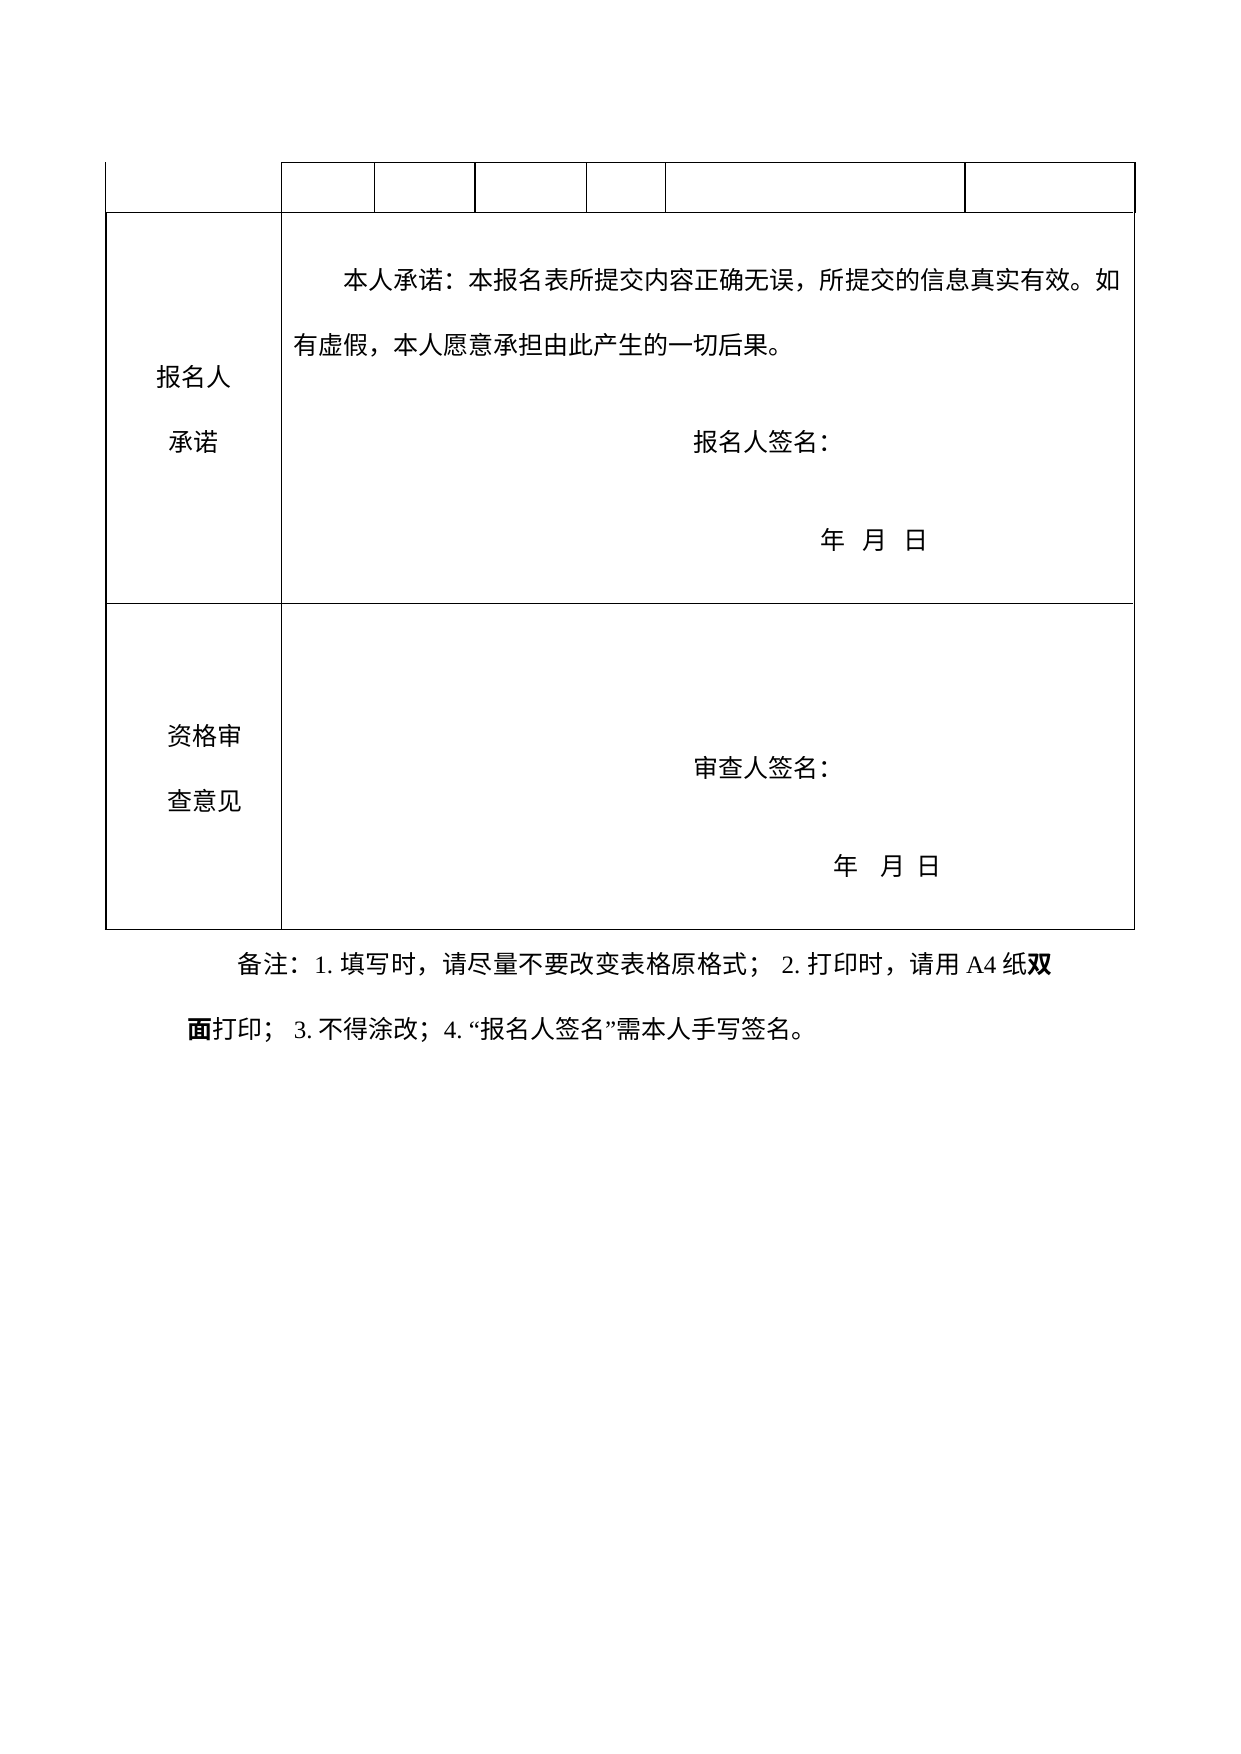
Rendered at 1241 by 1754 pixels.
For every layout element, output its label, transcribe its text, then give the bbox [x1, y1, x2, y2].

table_cell [966, 163, 1134, 212]
table_cell 报名人 承诺 [107, 213, 281, 603]
text 备注：1. 填写时，请尽量不要改变表格原格式； 2. 打印时，请用A4纸双面打印； 3. 不得涂改；4. “报名人签名”需本人手写签名。 [187, 930, 1053, 1060]
table_cell [666, 163, 964, 212]
table_cell 本人承诺：本报名表所提交内容正确无误，所提交的信息真实有效。如有虚假，本人愿意承担由此产生的一切后果。 报名人签名： 年 月 日 [282, 212, 1134, 603]
table_cell [587, 163, 665, 212]
table_cell 资格审 查意见 [107, 604, 281, 929]
table_cell [476, 163, 586, 212]
table_cell [375, 163, 474, 212]
table_cell 审查人签名： 年 月 日 [282, 603, 1134, 929]
table_cell [282, 163, 374, 212]
